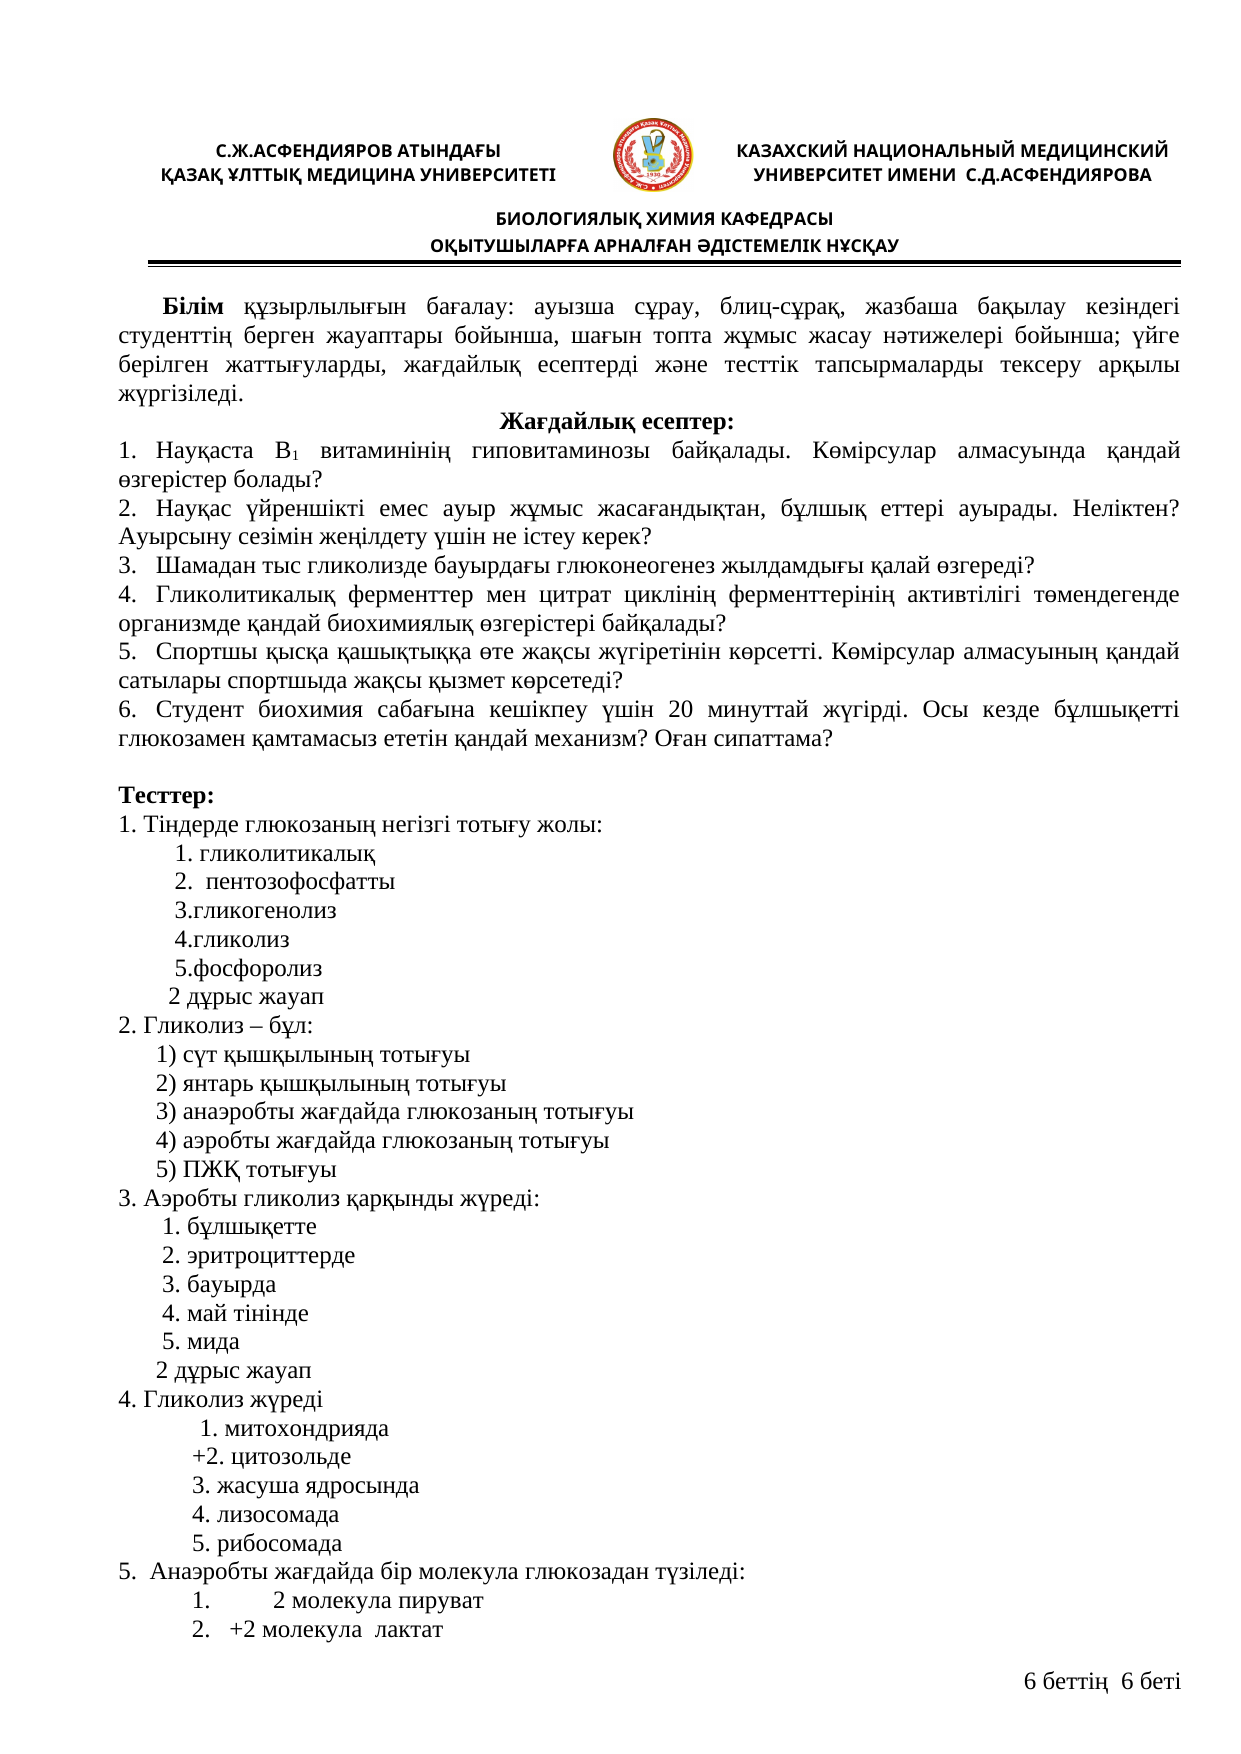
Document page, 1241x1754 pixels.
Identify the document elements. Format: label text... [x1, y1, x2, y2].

text 4. Гликолиз жүреді [118, 1384, 1181, 1413]
list 5) ПЖҚ тотығуы [156, 1154, 1181, 1183]
list Гликолитикалық ферменттер мен цитрат циклінің ферменттерінің активтілігі төмендегенде организмде қандай биохимиялық өзгерістері байқалады? [118, 579, 1181, 636]
text 3. жасуша ядросында [118, 1470, 1181, 1499]
text Жағдайлық есептер: [118, 406, 1181, 435]
text 5. мида [118, 1326, 1181, 1355]
text 2. эритроциттерде [118, 1240, 1181, 1269]
text 1. митохондрияда [118, 1413, 1181, 1441]
text 1. Тіндерде глюкозаның негізгі тотығу жолы: [118, 809, 1181, 838]
list Науқаста В1 витаминінің гиповитаминозы байқалады. Көмірсулар алмасуында қандай өзгерістер болады? [118, 435, 1181, 493]
list 1) сүт қышқылының тотығуы [156, 1039, 1181, 1068]
text 3. Аэробты гликолиз қарқынды жүреді: [118, 1183, 1181, 1211]
text 1. бұлшықетте [118, 1211, 1181, 1240]
list 4) аэробты жағдайда глюкозаның тотығуы [156, 1125, 1181, 1154]
list Шамадан тыс гликолизде бауырдағы глюконеогенез жылдамдығы қалай өзгереді? [118, 550, 1181, 579]
list +2 молекула лактат [192, 1614, 1181, 1643]
text 2 дұрыс жауап [118, 981, 1181, 1010]
list Спортшы қысқа қашықтыққа өте жақсы жүгіретінін көрсетті. Көмірсулар алмасуының қандай сатылары спортшыда жақсы қызмет көрсетеді? [118, 636, 1181, 694]
text 3. бауырда [118, 1269, 1181, 1298]
text 2. пентозофосфатты [118, 866, 1181, 895]
picture [613, 118, 694, 192]
text 4. лизосомада [118, 1499, 1181, 1528]
text +2. цитозольде [118, 1441, 1181, 1470]
text 5.фосфоролиз [118, 953, 1181, 981]
text 2 дұрыс жауап [118, 1355, 1181, 1384]
list 2) янтарь қышқылының тотығуы [156, 1068, 1181, 1096]
list 2 молекула пируват [192, 1585, 1181, 1614]
list Науқас үйреншікті емес ауыр жұмыс жасағандықтан, бұлшық еттері ауырады. Неліктен? Ауырсыну сезімін жеңілдету үшін не істеу керек? [118, 493, 1181, 550]
text 4.гликолиз [118, 924, 1181, 953]
list 3) анаэробты жағдайда глюкозаның тотығуы [156, 1096, 1181, 1125]
text 5. Анаэробты жағдайда бір молекула глюкозадан түзіледі: [118, 1556, 1181, 1585]
list Студент биохимия сабағына кешікпеу үшін 20 минуттай жүгірді. Осы кезде бұлшықетті глюкозамен қамтамасыз ететін қандай механизм? Оған сипаттама? [118, 694, 1181, 751]
text 4. май тінінде [118, 1298, 1181, 1326]
text 5. рибосомада [118, 1528, 1181, 1556]
text 1. гликолитикалық [118, 838, 1181, 866]
list Білім құзырлылығын бағалау: ауызша сұрау, блиц-сұрақ, жазбаша бақылау кезіндегі студенттің берген жауаптары бойынша, шағын топта жұмыс жасау нәтижелері бойынша; үйге берілген жаттығуларды, жағдайлық есептерді және тесттік тапсырмаларды тексеру арқылы жүргізіледі. [118, 291, 1181, 406]
text 3.гликогенолиз [118, 895, 1181, 924]
text Тесттер: [118, 780, 1181, 809]
text 2. Гликолиз – бұл: [118, 1010, 1181, 1039]
